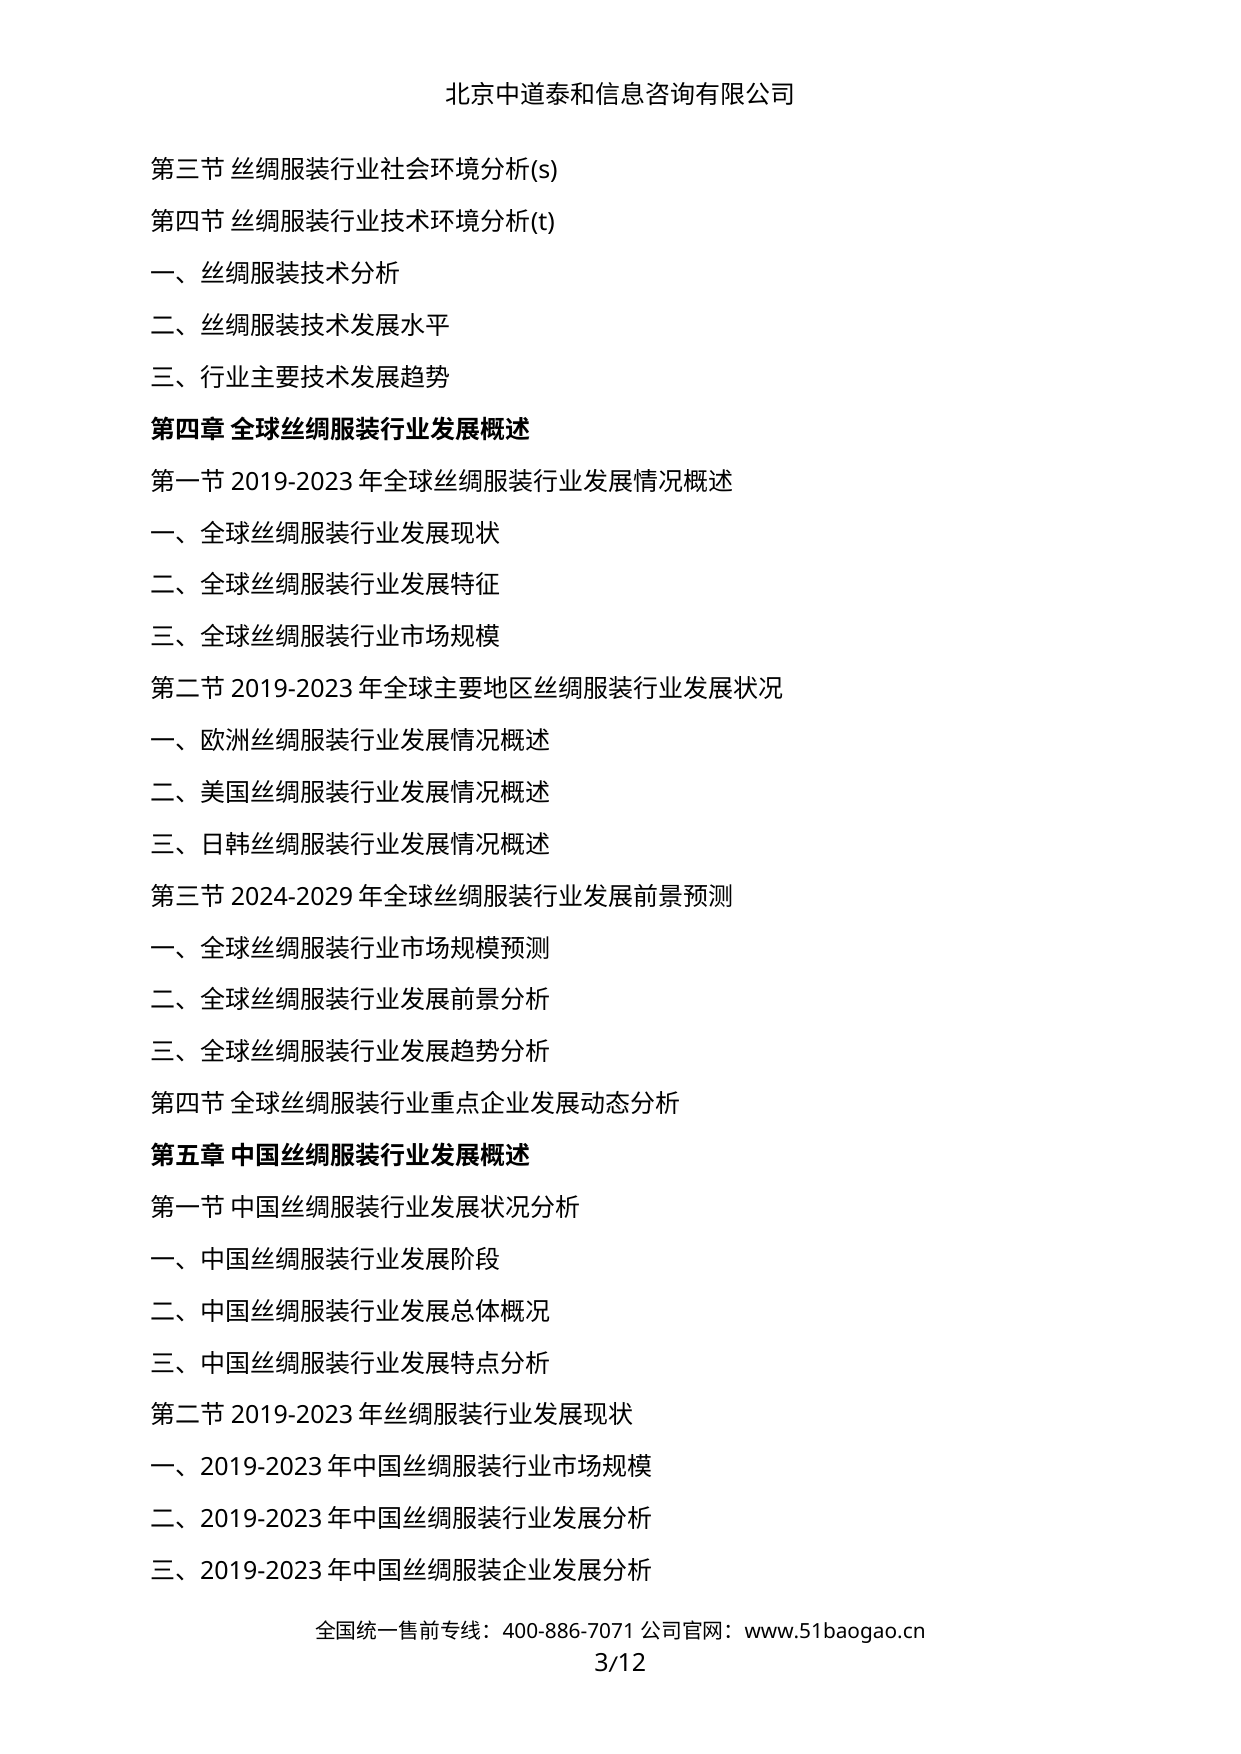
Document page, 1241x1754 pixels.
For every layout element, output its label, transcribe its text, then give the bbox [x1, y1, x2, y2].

text 二、全球丝绸服装行业发展前景分析 [150, 980, 1090, 1016]
text 一、全球丝绸服装行业市场规模预测 [150, 928, 1090, 964]
text 第三节 2024-2029年全球丝绸服装行业发展前景预测 [150, 876, 1090, 912]
text 三、2019-2023年中国丝绸服装企业发展分析 [150, 1551, 1090, 1587]
text 三、全球丝绸服装行业发展趋势分析 [150, 1032, 1090, 1068]
text 一、2019-2023年中国丝绸服装行业市场规模 [150, 1447, 1090, 1483]
text 第一节 2019-2023年全球丝绸服装行业发展情况概述 [150, 461, 1090, 497]
text 一、全球丝绸服装行业发展现状 [150, 513, 1090, 549]
text 第三节 丝绸服装行业社会环境分析(s) [150, 150, 1090, 186]
text 三、全球丝绸服装行业市场规模 [150, 617, 1090, 653]
text 三、中国丝绸服装行业发展特点分析 [150, 1343, 1090, 1379]
text 第五章 中国丝绸服装行业发展概述 [150, 1136, 1090, 1172]
text 第二节 2019-2023年全球主要地区丝绸服装行业发展状况 [150, 669, 1090, 705]
text 一、欧洲丝绸服装行业发展情况概述 [150, 721, 1090, 757]
text 第一节 中国丝绸服装行业发展状况分析 [150, 1187, 1090, 1224]
text 第四节 丝绸服装行业技术环境分析(t) [150, 202, 1090, 238]
text 第二节 2019-2023年丝绸服装行业发展现状 [150, 1395, 1090, 1431]
text 第四节 全球丝绸服装行业重点企业发展动态分析 [150, 1084, 1090, 1120]
text 二、2019-2023年中国丝绸服装行业发展分析 [150, 1499, 1090, 1535]
text 二、美国丝绸服装行业发展情况概述 [150, 772, 1090, 809]
text 二、丝绸服装技术发展水平 [150, 306, 1090, 342]
text 三、行业主要技术发展趋势 [150, 357, 1090, 394]
text 一、丝绸服装技术分析 [150, 254, 1090, 290]
text 二、全球丝绸服装行业发展特征 [150, 565, 1090, 601]
text 三、日韩丝绸服装行业发展情况概述 [150, 824, 1090, 861]
text 一、中国丝绸服装行业发展阶段 [150, 1239, 1090, 1276]
text 二、中国丝绸服装行业发展总体概况 [150, 1291, 1090, 1327]
text 第四章 全球丝绸服装行业发展概述 [150, 409, 1090, 446]
